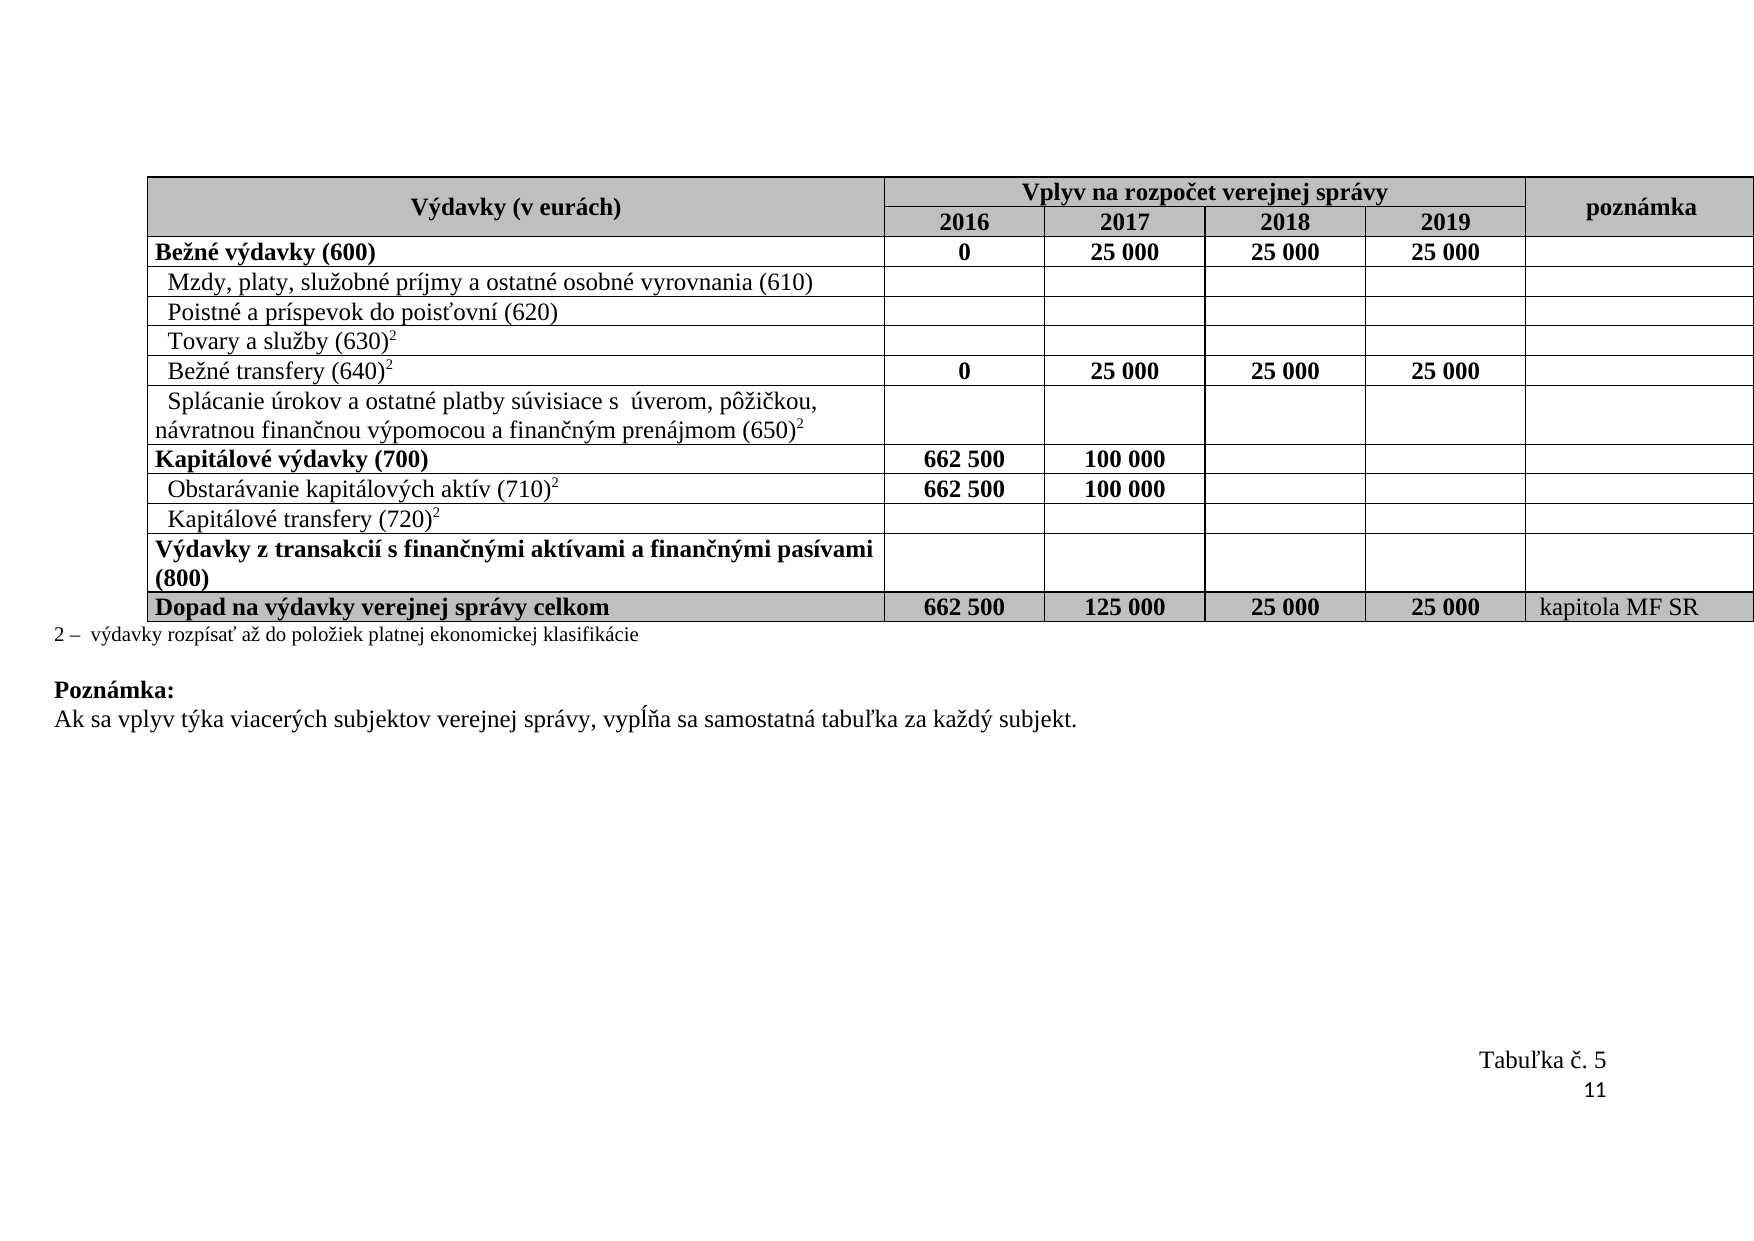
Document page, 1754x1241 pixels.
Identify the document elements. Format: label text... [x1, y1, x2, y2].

table_cell 2017 [1045, 207, 1204, 236]
table_cell [1526, 534, 1753, 591]
table_cell Splácanie úrokov a ostatné platby súvisiace s úverom, pôžičkou, návratnou finančnou výpomocou a finančným prenájmom (650)2 [148, 386, 884, 443]
table_cell [1206, 445, 1365, 473]
table_cell [1206, 474, 1365, 503]
table_cell [1526, 356, 1753, 385]
table_cell [1526, 445, 1753, 473]
table_cell [885, 297, 1044, 325]
table_cell [1526, 326, 1753, 355]
table_cell [1526, 267, 1753, 296]
table_cell [885, 267, 1044, 296]
table_cell [1366, 267, 1525, 296]
table_cell 25 000 [1045, 237, 1204, 266]
table_cell [1045, 504, 1204, 533]
table_cell [1045, 267, 1204, 296]
table_cell 100 000 [1045, 474, 1204, 503]
table_header poznámka [1526, 178, 1753, 236]
table_cell kapitola MF SR [1526, 593, 1753, 621]
table_cell 0 [885, 237, 1044, 266]
text Tabuľka č. 5 [148, 1045, 1606, 1074]
table_header Výdavky (v eurách) [148, 178, 884, 236]
table_cell 125 000 [1045, 593, 1204, 621]
table_cell [1366, 504, 1525, 533]
table_cell [1206, 267, 1365, 296]
table_cell 25 000 [1206, 593, 1365, 621]
table_cell Poistné a príspevok do poisťovní (620) [148, 297, 884, 325]
text Ak sa vplyv týka viacerých subjektov verejnej správy, vypĺňa sa samostatná tabuľka za každý subjekt. [54, 704, 1606, 733]
table_cell 662 500 [885, 593, 1044, 621]
table_cell 2019 [1366, 207, 1525, 236]
table_cell [1366, 534, 1525, 591]
table_cell 25 000 [1206, 237, 1365, 266]
table_cell Kapitálové výdavky (700) [148, 445, 884, 473]
table_cell [885, 534, 1044, 591]
table_cell [1526, 474, 1753, 503]
table_cell Tovary a služby (630)2 [148, 326, 884, 355]
table_cell Bežné výdavky (600) [148, 237, 884, 266]
table_cell [1206, 534, 1365, 591]
table_cell [1526, 297, 1753, 325]
table_cell [1045, 534, 1204, 591]
table_cell Kapitálové transfery (720)2 [148, 504, 884, 533]
table_cell [1206, 386, 1365, 443]
table_cell 25 000 [1366, 356, 1525, 385]
table_cell Dopad na výdavky verejnej správy celkom [148, 593, 884, 621]
table_cell 25 000 [1366, 237, 1525, 266]
table_cell [1526, 237, 1753, 266]
table_cell [1045, 326, 1204, 355]
text Poznámka: [54, 675, 1606, 704]
table_cell 25 000 [1045, 356, 1204, 385]
table_cell Výdavky z transakcií s finančnými aktívami a finančnými pasívami (800) [148, 534, 884, 591]
table_cell [1206, 504, 1365, 533]
table_cell 25 000 [1206, 356, 1365, 385]
table_cell [1366, 297, 1525, 325]
table_cell [885, 504, 1044, 533]
table_cell [1045, 297, 1204, 325]
table_cell [1206, 297, 1365, 325]
table_cell 662 500 [885, 445, 1044, 473]
table_cell [1366, 386, 1525, 443]
table_cell Bežné transfery (640)2 [148, 356, 884, 385]
text 2 – výdavky rozpísať až do položiek platnej ekonomickej klasifikácie [54, 622, 1606, 646]
table_cell 25 000 [1366, 593, 1525, 621]
table_cell Obstarávanie kapitálových aktív (710)2 [148, 474, 884, 503]
table_cell 0 [885, 356, 1044, 385]
table_cell [1526, 386, 1753, 443]
table_cell 662 500 [885, 474, 1044, 503]
table_cell 2018 [1206, 207, 1365, 236]
table_cell [1366, 445, 1525, 473]
table_cell [1045, 386, 1204, 443]
table_cell 2016 [885, 207, 1044, 236]
table_cell [1366, 326, 1525, 355]
table_header Vplyv na rozpočet verejnej správy [885, 178, 1525, 206]
table_cell [1526, 504, 1753, 533]
table_cell [885, 326, 1044, 355]
table_cell [1206, 326, 1365, 355]
table_cell 100 000 [1045, 445, 1204, 473]
table_cell Mzdy, platy, služobné príjmy a ostatné osobné vyrovnania (610) [148, 267, 884, 296]
table_cell [1366, 474, 1525, 503]
table_cell [885, 386, 1044, 443]
